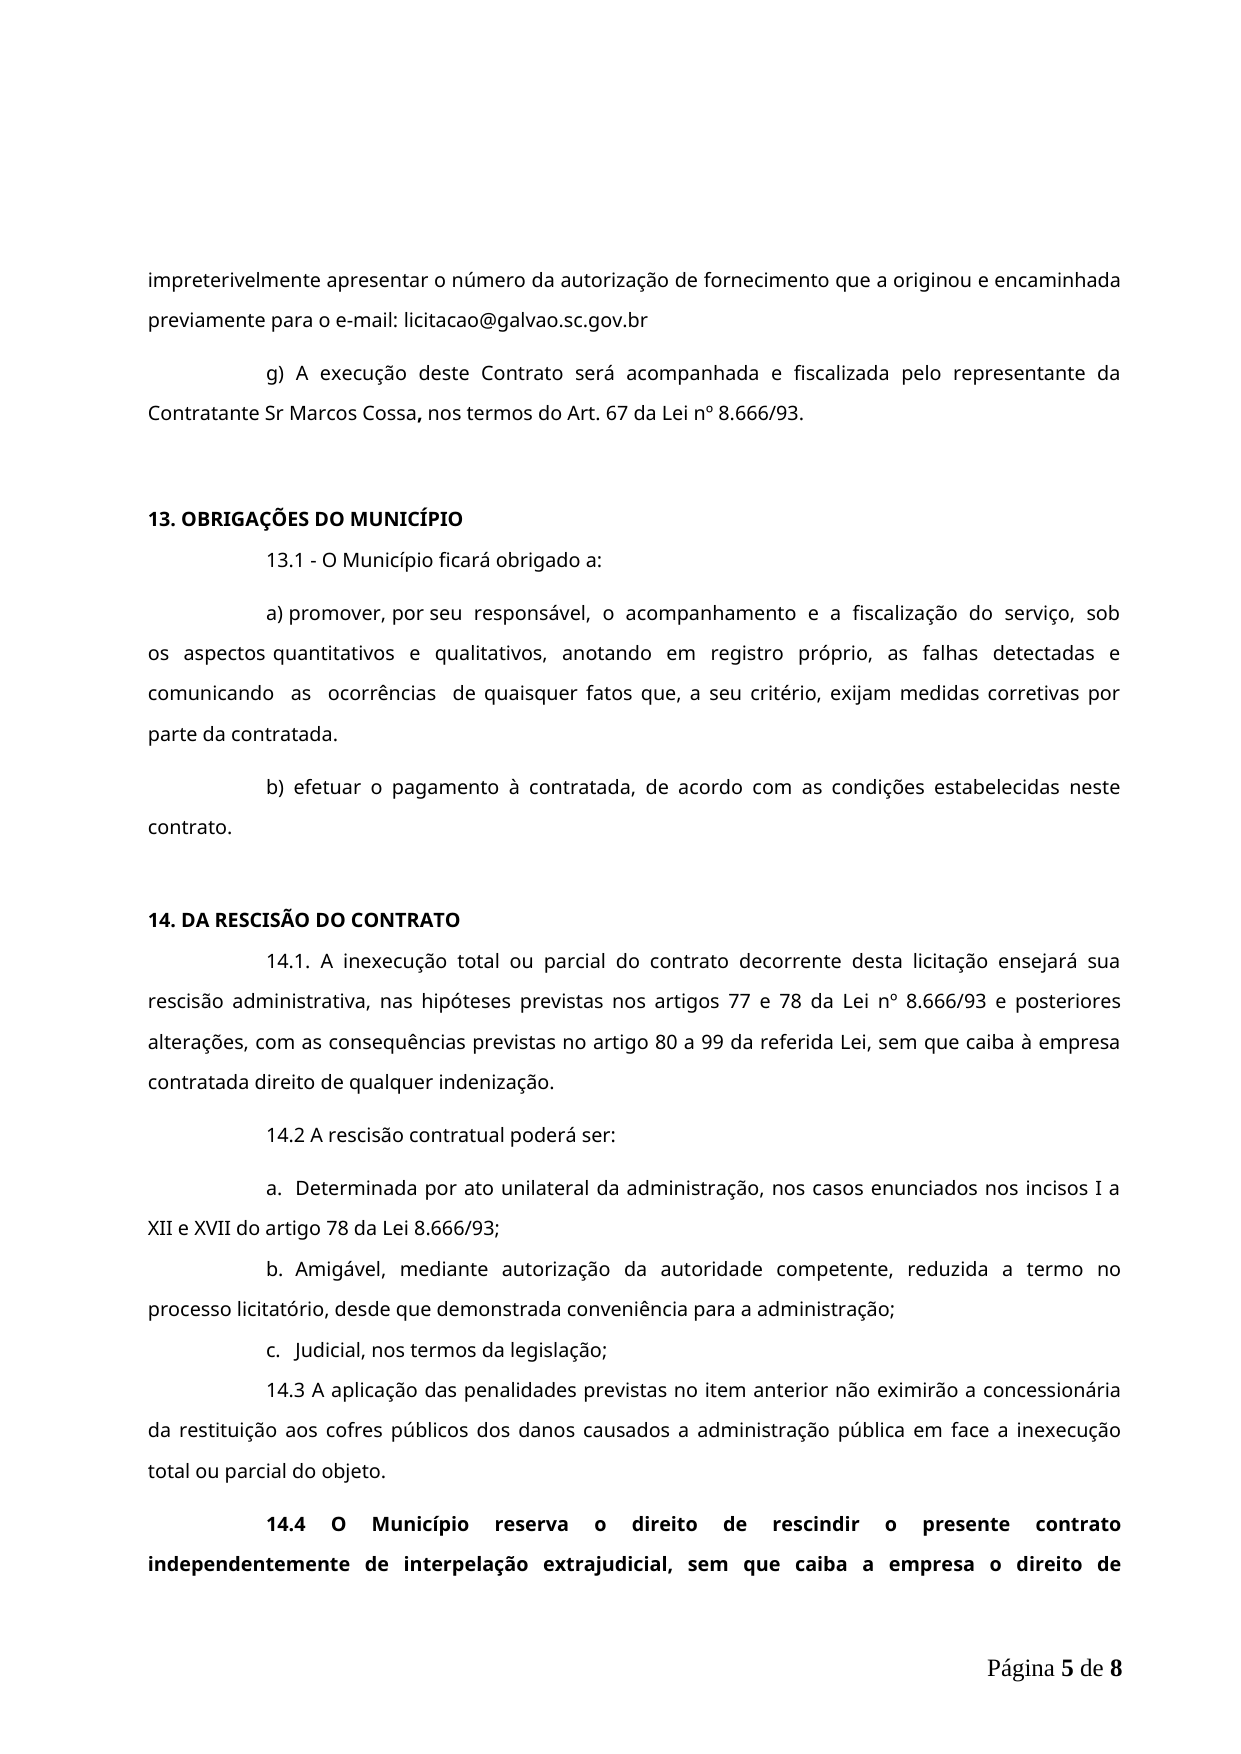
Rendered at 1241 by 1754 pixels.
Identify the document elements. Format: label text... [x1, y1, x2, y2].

list Judicial, nos termos da legislação; [148, 1336, 1122, 1363]
list Amigável, mediante autorização da autoridade competente, reduzida a termo no processo licitatório, desde que demonstrada conveniência para a administração; [148, 1255, 1122, 1322]
text 13.1 - O Município ficará obrigado a: [148, 546, 1122, 573]
text a) promover, por seu responsável, o acompanhamento e a fiscalização do serviço, sob os aspectos quantitativos e qualitativos, anotando em registro próprio, as falhas detectadas e comunicando as ocorrências de quaisquer fatos que, a seu critério, exijam medidas corretivas por parte da contratada. [148, 599, 1122, 747]
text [148, 1510, 1122, 1577]
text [148, 266, 1122, 333]
text 14. DA RESCISÃO DO CONTRATO [148, 907, 1122, 934]
list Determinada por ato unilateral da administração, nos casos enunciados nos incisos I a XII e XVII do artigo 78 da Lei 8.666/93; [148, 1174, 1122, 1242]
text 14.3 A aplicação das penalidades previstas no item anterior não eximirão a concessionária da restituição aos cofres públicos dos danos causados a administração pública em face a inexecução total ou parcial do objeto. [148, 1376, 1122, 1484]
text b) efetuar o pagamento à contratada, de acordo com as condições estabelecidas neste contrato. [148, 773, 1122, 840]
text g) A execução deste Contrato será acompanhada e fiscalizada pelo representante da Contratante Sr Marcos Cossa, nos termos do Art. 67 da Lei nº 8.666/93. [148, 359, 1122, 427]
text 14.1. A inexecução total ou parcial do contrato decorrente desta licitação ensejará sua rescisão administrativa, nas hipóteses previstas nos artigos 77 e 78 da Lei nº 8.666/93 e posteriores alterações, com as consequências previstas no artigo 80 a 99 da referida Lei, sem que caiba à empresa contratada direito de qualquer indenização. [148, 947, 1122, 1095]
text 14.2 A rescisão contratual poderá ser: [148, 1121, 1122, 1148]
text 13. OBRIGAÇÕES DO MUNICÍPIO [148, 505, 1122, 532]
